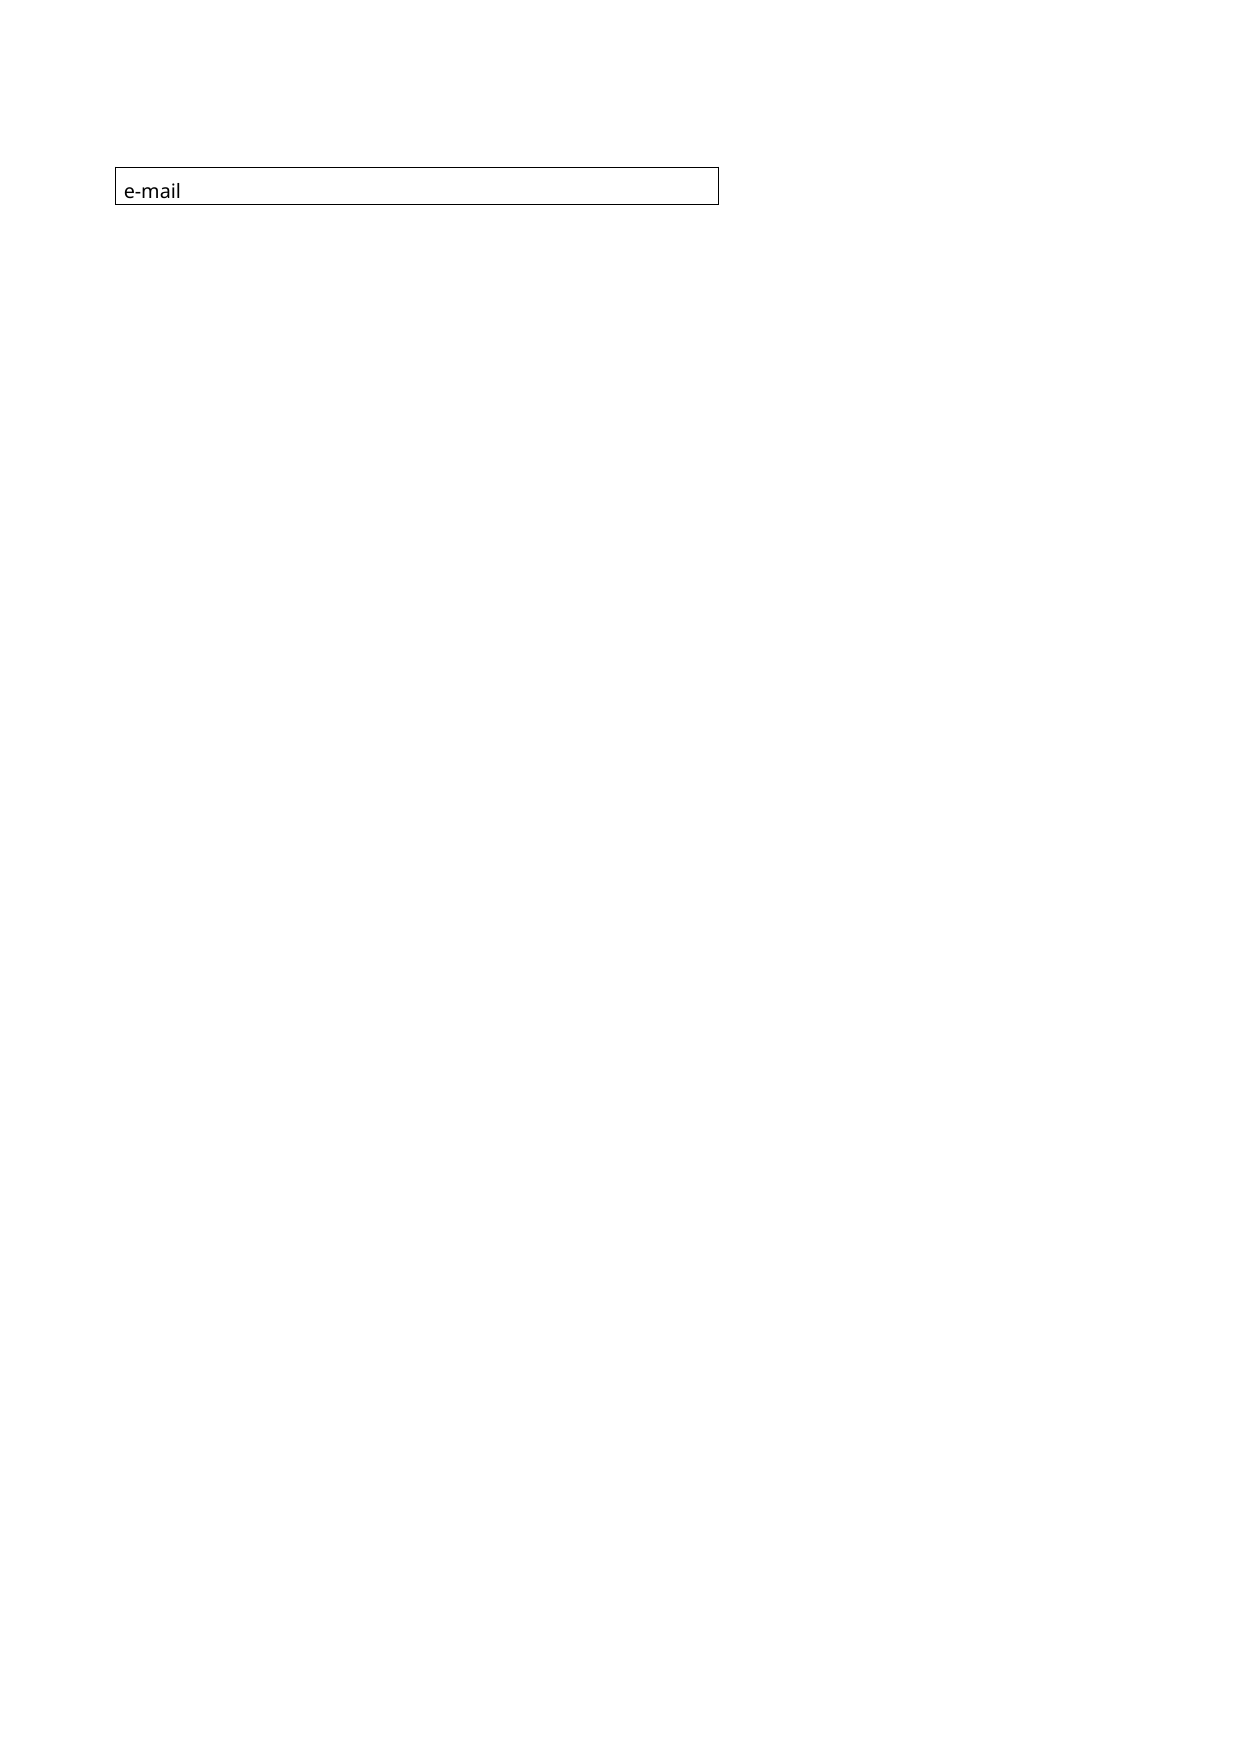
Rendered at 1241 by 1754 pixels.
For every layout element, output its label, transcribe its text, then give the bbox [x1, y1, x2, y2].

table_cell e-mail [116, 168, 718, 203]
